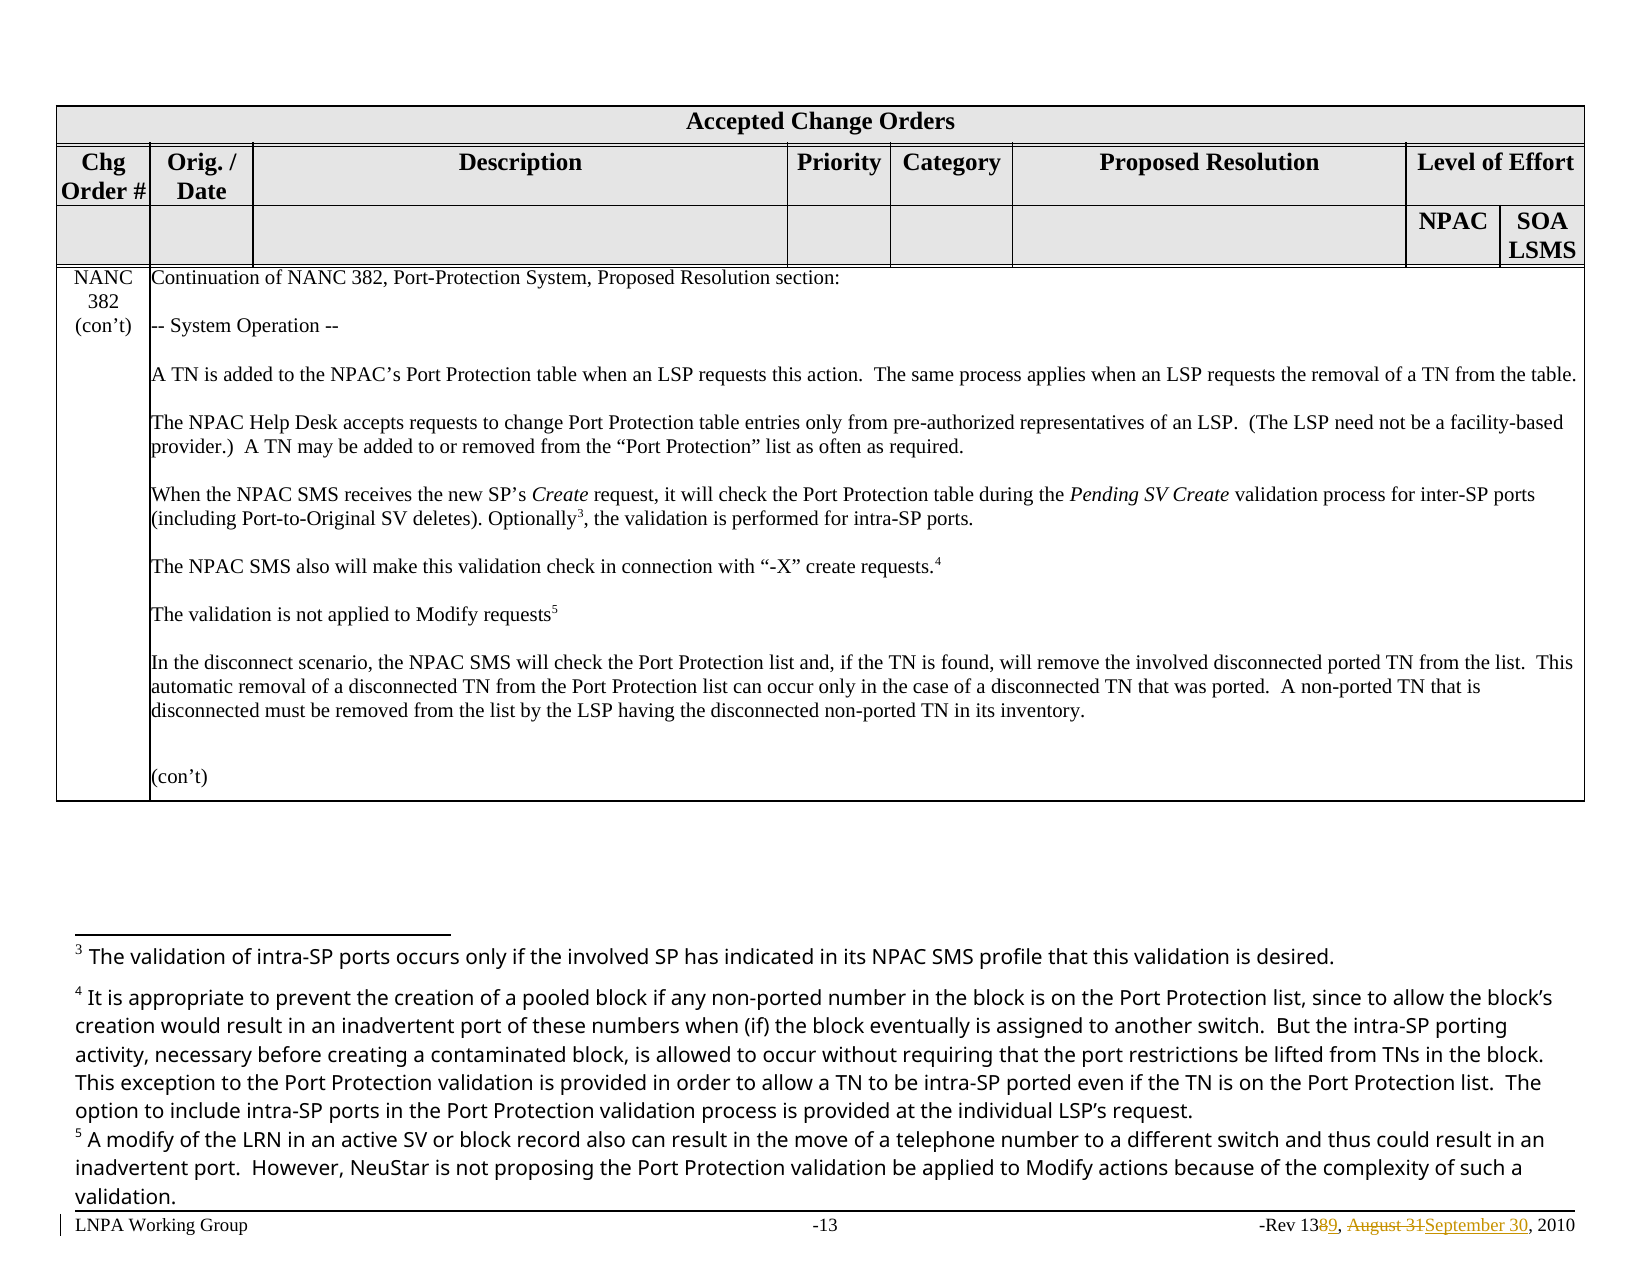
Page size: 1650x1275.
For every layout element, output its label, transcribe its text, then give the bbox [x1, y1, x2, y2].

table_cell [1013, 206, 1405, 264]
table_cell Chg Order # [57, 147, 149, 205]
table_cell NPAC [1407, 206, 1499, 264]
table_cell Priority [788, 147, 890, 205]
table_cell [151, 206, 252, 264]
table_cell Continuation of NANC 382, Port-Protection System, Proposed Resolution section: -- System Operation -- A TN is added to the NPAC’s Port Protection table when an LSP requests this action. The same process applies when an LSP requests the removal of a TN from the table. The NPAC accepts requests to change Port Protection table entries only from pre-authorized representatives of an LSP. (The LSP need not be a facility-based provider.) A TN may be added to or removed from the “Port Protection” list as often as required. When the NPAC SMS receives the new SP’s Create request, it will check the Port Protection table during the Pending SV Create validation process for inter-SP ports (including Port-to-Original SV deletes). Optionally, the validation is performed for intra-SP ports. The NPAC SMS also will make this validation check in connection with “-X” create requests. The validation is not applied to Modify requests In the disconnect scenario, the NPAC SMS will check the Port Protection list and, if the TN is found, will remove the involved disconnected ported TN from the list. This automatic removal of a disconnected TN from the Port Protection list can occur only in the case of a disconnected TN that was ported. A non-ported TN that is disconnected must be removed from the list by the LSP having the disconnected non-ported TN in its inventory. (con’t) [151, 268, 1584, 800]
table_cell Category [891, 147, 1012, 205]
table_cell [891, 206, 1012, 264]
table_cell NANC 382 (con’t) [57, 268, 149, 800]
table_cell [254, 206, 787, 264]
table_cell SOA LSMS [1501, 206, 1584, 264]
table_header Accepted Change Orders [57, 107, 1584, 142]
table_cell Level of Effort [1407, 147, 1584, 205]
table_cell [788, 206, 890, 264]
table_cell Orig. / Date [151, 147, 252, 205]
table_cell Proposed Resolution [1013, 147, 1405, 205]
table_cell [57, 206, 149, 264]
table_cell Description [254, 147, 787, 205]
